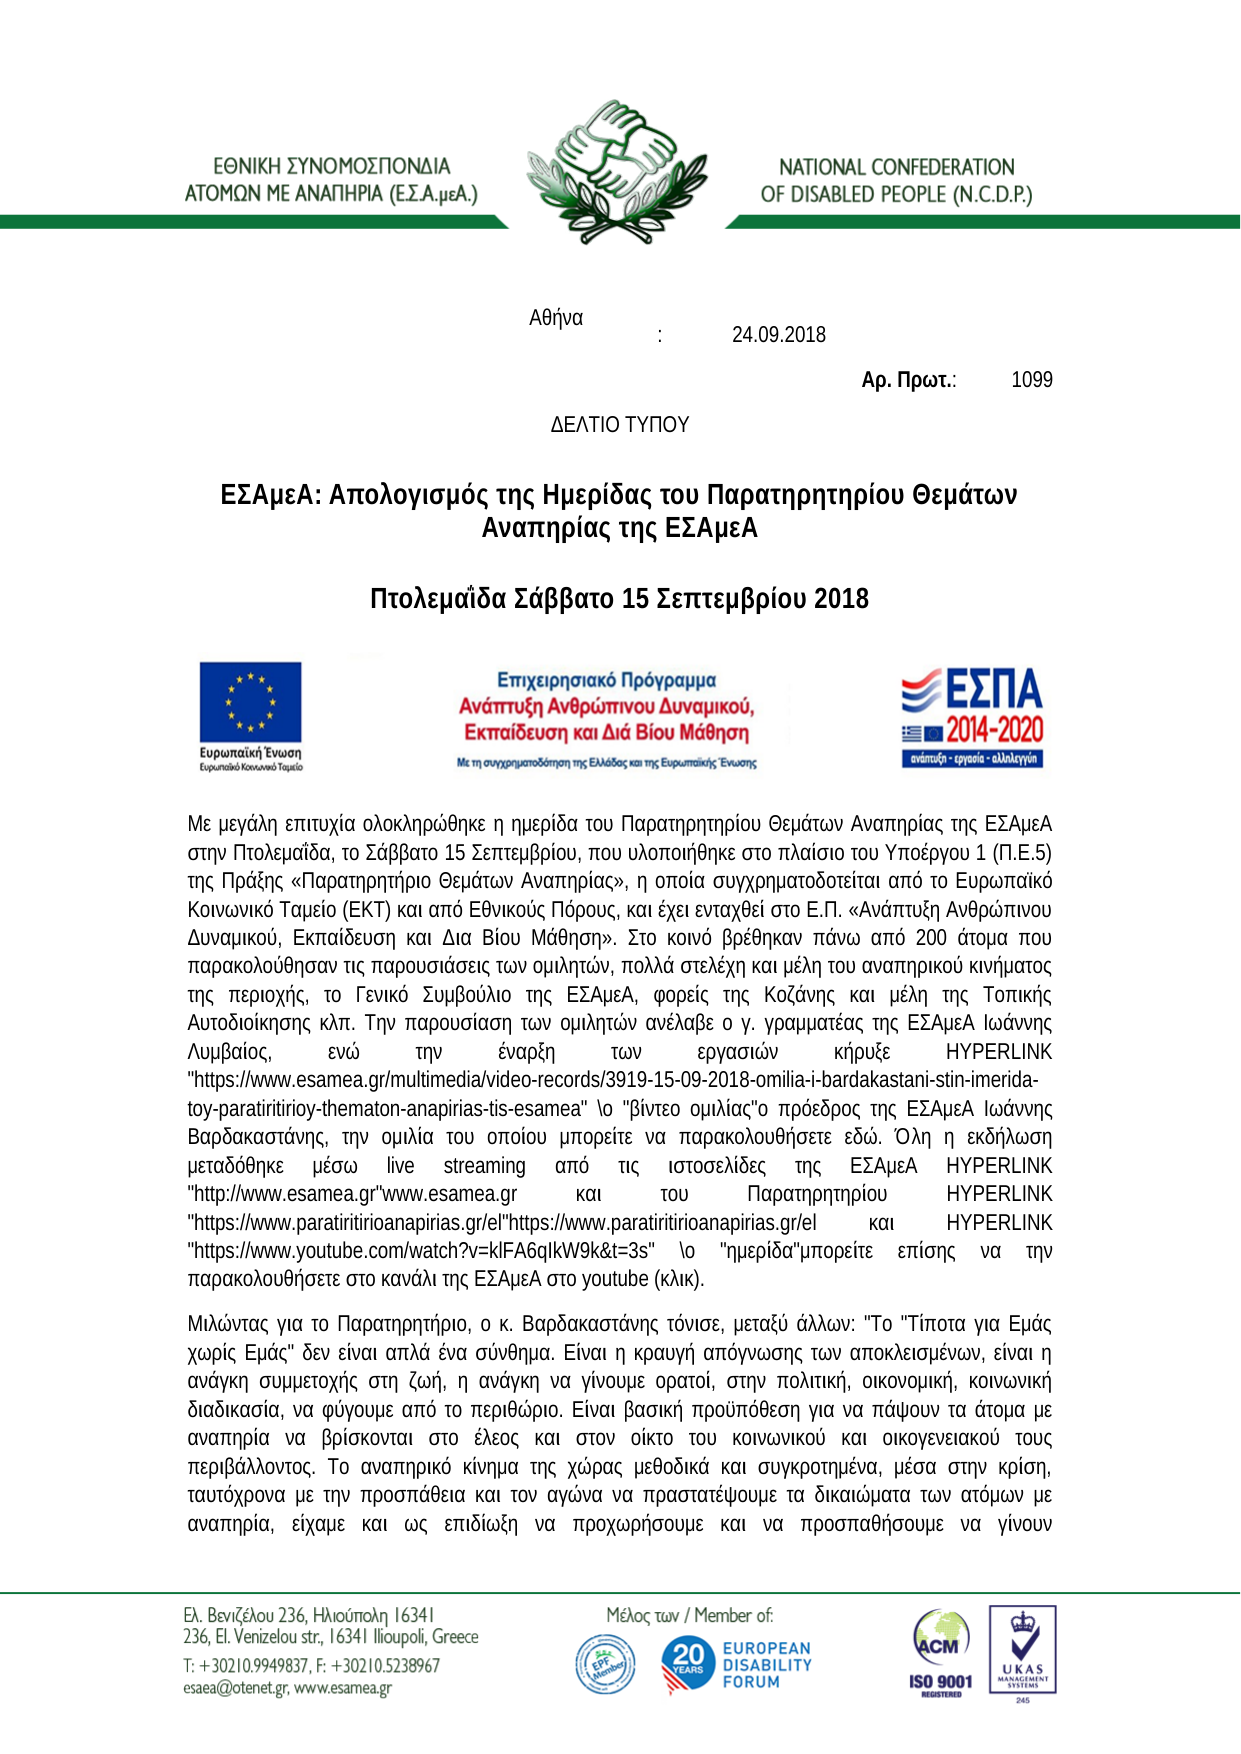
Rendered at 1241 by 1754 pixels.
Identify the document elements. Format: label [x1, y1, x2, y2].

picture [0, 46, 1241, 283]
picture [187, 652, 1054, 781]
picture [0, 1579, 1241, 1738]
